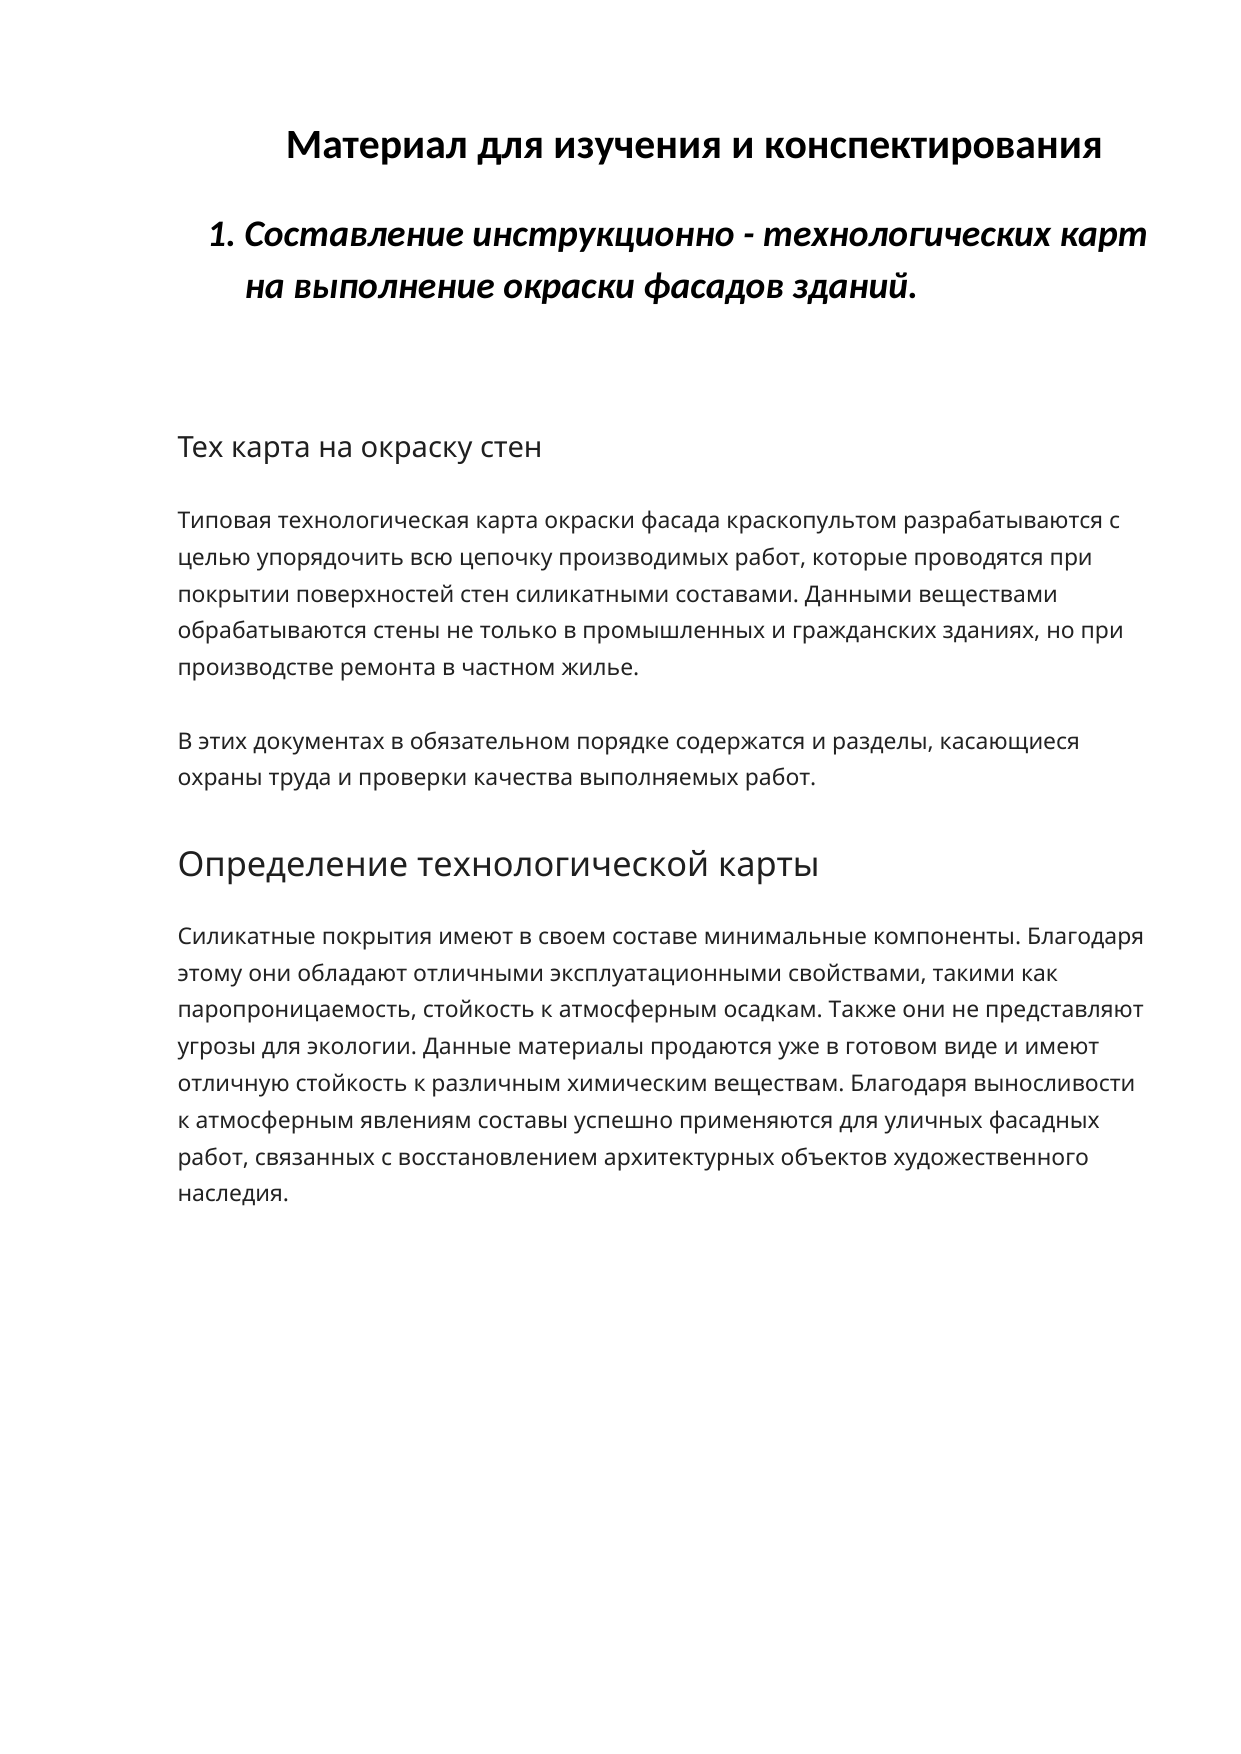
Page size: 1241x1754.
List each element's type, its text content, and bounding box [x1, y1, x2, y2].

subtitle Определение технологической карты [177, 835, 1152, 886]
text Силикатные покрытия имеют в своем составе минимальные компоненты. Благодаря этому они обладают отличными эксплуатационными свойствами, такими как паропроницаемость, стойкость к атмосферным осадкам. Также они не представляют угрозы для экологии. Данные материалы продаются уже в готовом виде и имеют отличную стойкость к различным химическим веществам. Благодаря выносливости к атмосферным явлениям составы успешно применяются для уличных фасадных работ, связанных с восстановлением архитектурных объектов художественного наследия. [177, 914, 1152, 1208]
list Составление инструкционно - технологических карт на выполнение окраски фасадов зданий. [207, 210, 1152, 308]
subtitle Тех карта на окраску стен [177, 418, 1152, 466]
text Материал для изучения и конспектирования [177, 118, 1152, 169]
text Типовая технологическая карта окраски фасада краскопультом разрабатываются с целью упорядочить всю цепочку производимых работ, которые проводятся при покрытии поверхностей стен силикатными составами. Данными веществами обрабатываются стены не только в промышленных и гражданских зданиях, но при производстве ремонта в частном жилье. [177, 498, 1152, 682]
text В этих документах в обязательном порядке содержатся и разделы, касающиеся охраны труда и проверки качества выполняемых работ. [177, 719, 1152, 793]
